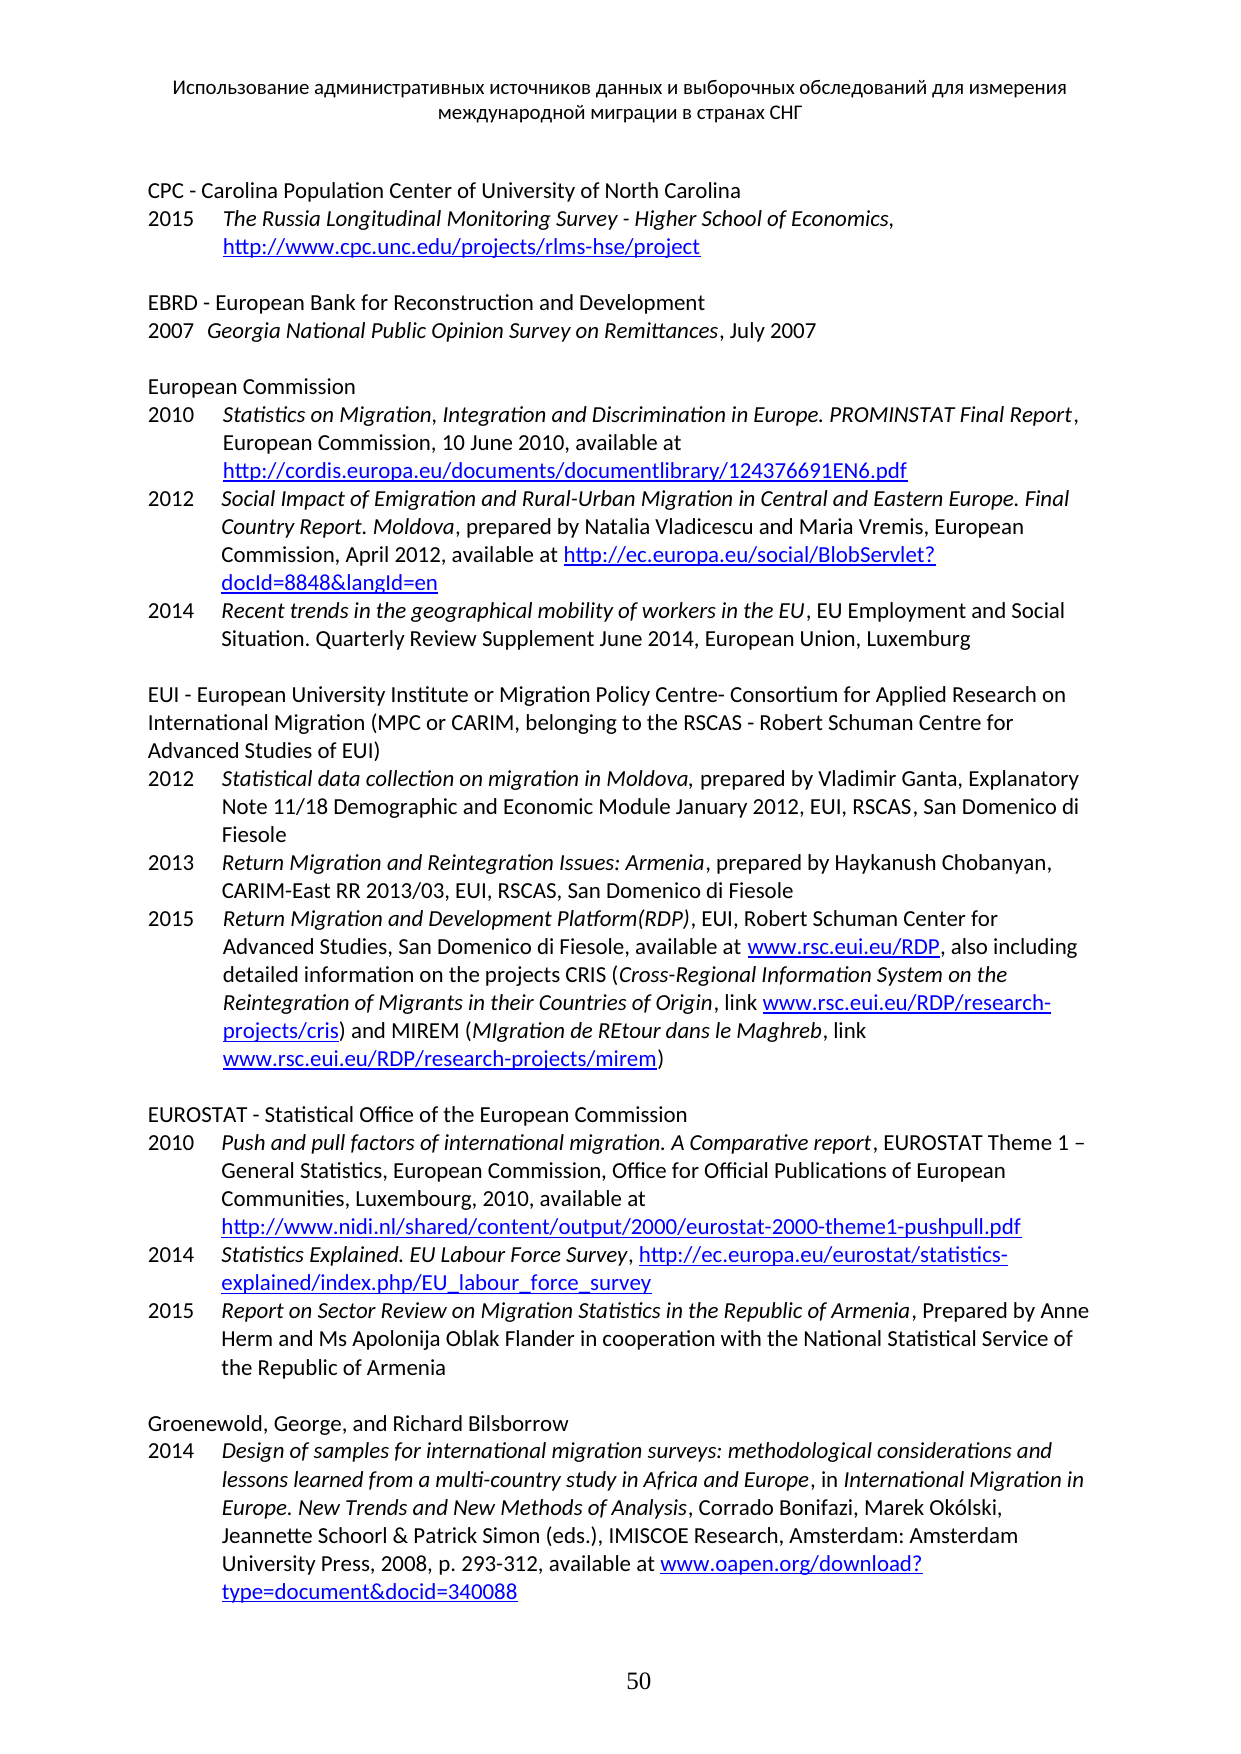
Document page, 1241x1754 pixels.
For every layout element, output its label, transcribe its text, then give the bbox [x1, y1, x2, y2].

text 2015 The Russia Longitudinal Monitoring Survey - Higher School of Economics, http://www.cpc.unc.edu/projects/rlms-hse/project [148, 204, 1092, 260]
text 2012 Statistical data collection on migration in Moldova, prepared by Vladimir Ganta, Explanatory Note 11/18 Demographic and Economic Module January 2012, EUI, RSCAS, San Domenico di Fiesole [148, 764, 1092, 848]
text EBRD - European Bank for Reconstruction and Development [148, 288, 1092, 316]
text 2015 Report on Sector Review on Migration Statistics in the Republic of Armenia, Prepared by Anne Herm and Ms Apolonija Oblak Flander in cooperation with the National Statistical Service of the Republic of Armenia [148, 1297, 1092, 1381]
text 2010 Push and pull factors of international migration. A Comparative report, EUROSTAT Theme 1 – General Statistics, European Commission, Office for Official Publications of European Communities, Luxembourg, 2010, available at http://www.nidi.nl/shared/content/output/2000/eurostat-2000-theme1-pushpull.pdf [148, 1128, 1092, 1241]
text European Commission [148, 372, 1092, 400]
text CPC - Carolina Population Center of University of North Carolina [148, 176, 1092, 204]
text 2010 Statistics on Migration, Integration and Discrimination in Europe. PROMINSTAT Final Report, European Commission, 10 June 2010, available at http://cordis.europa.eu/documents/documentlibrary/124376691EN6.pdf [148, 400, 1092, 484]
text 2014 Design of samples for international migration surveys: methodological considerations and lessons learned from a multi-country study in Africa and Europe, in International Migration in Europe. New Trends and New Methods of Analysis, Corrado Bonifazi, Marek Okólski, Jeannette Schoorl & Patrick Simon (eds.), IMISCOE Research, Amsterdam: Amsterdam University Press, 2008, p. 293-312, available at www.oapen.org/download?type=document&docid=340088 [148, 1437, 1092, 1605]
text 2007 Georgia National Public Opinion Survey on Remittances, July 2007 [148, 316, 1092, 344]
text 2014 Statistics Explained. EU Labour Force Survey, http://ec.europa.eu/eurostat/statistics-explained/index.php/EU_labour_force_survey [148, 1241, 1092, 1297]
text 2014 Recent trends in the geographical mobility of workers in the EU, EU Employment and Social Situation. Quarterly Review Supplement June 2014, European Union, Luxemburg [148, 596, 1092, 652]
text EUROSTAT - Statistical Office of the European Commission [148, 1100, 1092, 1128]
text 2012 Social Impact of Emigration and Rural-Urban Migration in Central and Eastern Europe. Final Country Report. Moldova, prepared by Natalia Vladicescu and Maria Vremis, European Commission, April 2012, available at http://ec.europa.eu/social/BlobServlet?docId=8848&langId=en [148, 484, 1092, 596]
text EUI - European University Institute or Migration Policy Centre- Consortium for Applied Research on International Migration (MPC or CARIM, belonging to the RSCAS - Robert Schuman Centre for Advanced Studies of EUI) [148, 680, 1092, 764]
text 2013 Return Migration and Reintegration Issues: Armenia, prepared by Haykanush Chobanyan, CARIM-East RR 2013/03, EUI, RSCAS, San Domenico di Fiesole [148, 848, 1092, 904]
text 2015 Return Migration and Development Platform(RDP), EUI, Robert Schuman Center for Advanced Studies, San Domenico di Fiesole, available at www.rsc.eui.eu/RDP, also including detailed information on the projects CRIS (Cross-Regional Information System on the Reintegration of Migrants in their Countries of Origin, link www.rsc.eui.eu/RDP/research-projects/cris) and MIREM (MIgration de REtour dans le Maghreb, link www.rsc.eui.eu/RDP/research-projects/mirem) [148, 904, 1092, 1072]
text Groenewold, George, and Richard Bilsborrow [148, 1409, 1092, 1437]
